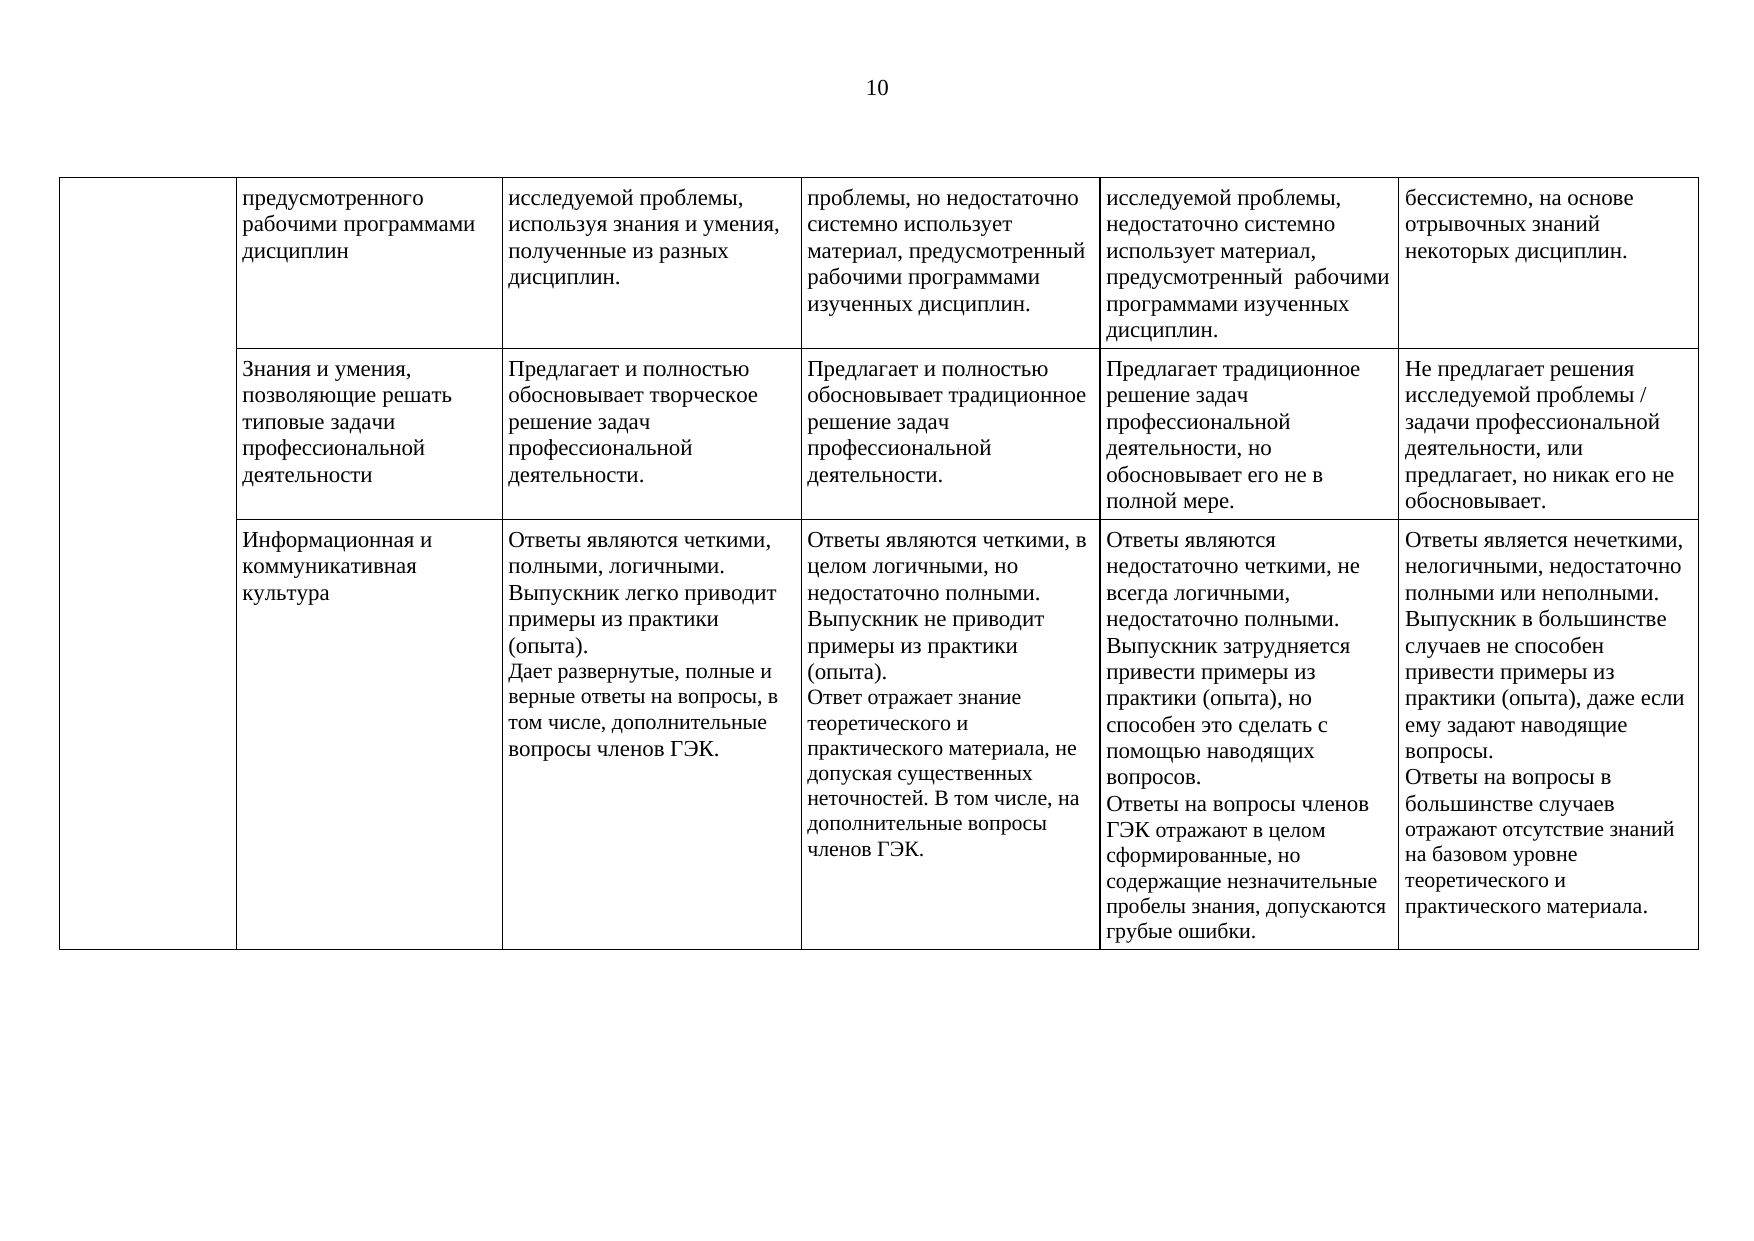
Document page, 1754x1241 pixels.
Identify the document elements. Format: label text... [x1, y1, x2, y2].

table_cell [802, 178, 1099, 348]
table_cell Предлагает и полностью обосновывает творческое решение задач профессиональной деятельности. [503, 349, 801, 519]
table_cell Предлагает традиционное решение задач профессиональной деятельности, но обосновывает его не в полной мере. [1101, 349, 1398, 519]
table_cell Ответы являются недостаточно четкими, не всегда логичными, недостаточно полными. Выпускник затрудняется привести примеры из практики (опыта), но способен это сделать с помощью наводящих вопросов. Ответы на вопросы членов ГЭК отражают в целом сформированные, но содержащие незначительные пробелы знания, допускаются грубые ошибки. [1101, 520, 1398, 949]
table_cell Ответы является нечеткими, нелогичными, недостаточно полными или неполными. Выпускник в большинстве случаев не способен привести примеры из практики (опыта), даже если ему задают наводящие вопросы. Ответы на вопросы в большинстве случаев отражают отсутствие знаний на базовом уровне теоретического и практического материала. [1399, 520, 1698, 949]
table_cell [237, 178, 502, 348]
table_cell Не предлагает решения исследуемой проблемы / задачи профессиональной деятельности, или предлагает, но никак его не обосновывает. [1399, 349, 1698, 519]
table_cell Ответы являются четкими, полными, логичными. Выпускник легко приводит примеры из практики (опыта). Дает развернутые, полные и верные ответы на вопросы, в том числе, дополнительные вопросы членов ГЭК. [503, 520, 801, 949]
table_cell Знания и умения, позволяющие решать типовые задачи профессиональной деятельности [237, 349, 502, 519]
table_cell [503, 178, 801, 348]
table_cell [1101, 178, 1398, 348]
table_cell Ответы являются четкими, в целом логичными, но недостаточно полными. Выпускник не приводит примеры из практики (опыта). Ответ отражает знание теоретического и практического материала, не допуская существенных неточностей. В том числе, на дополнительные вопросы членов ГЭК. [802, 520, 1099, 949]
table_cell Предлагает и полностью обосновывает традиционное решение задач профессиональной деятельности. [802, 349, 1099, 519]
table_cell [1399, 178, 1698, 348]
table_cell Информационная и коммуникативная культура [237, 520, 502, 949]
